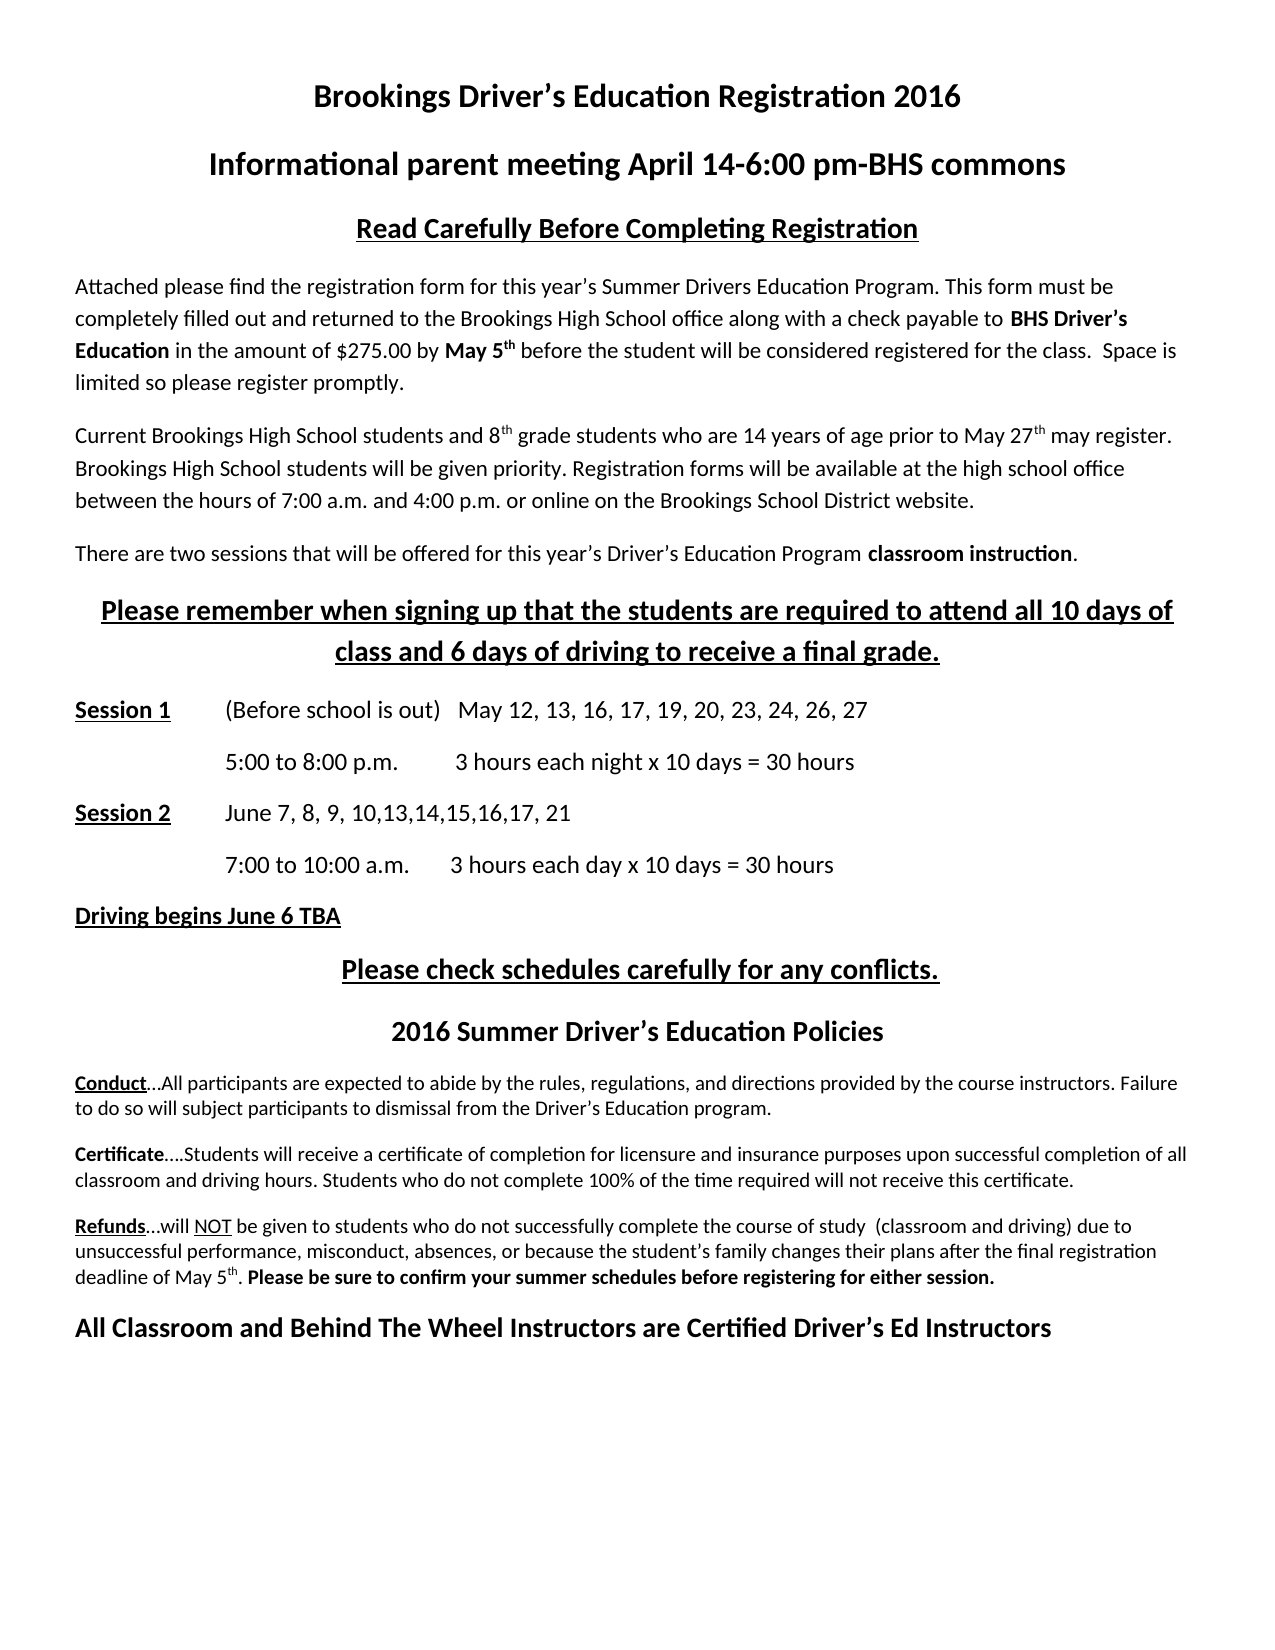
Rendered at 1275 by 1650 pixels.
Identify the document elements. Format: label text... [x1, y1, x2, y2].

text Current Brookings High School students and 8th grade students who are 14 years of age prior to May 27th may register. Brookings High School students will be given priority. Registration forms will be available at the high school office between the hours of 7:00 a.m. and 4:00 p.m. or online on the Brookings School District website. [75, 422, 1200, 514]
text Attached please find the registration form for this year’s Summer Drivers Education Program. This form must be completely filled out and returned to the Brookings High School office along with a check payable to BHS Driver’s Education in the amount of $275.00 by May 5th before the student will be considered registered for the class. Space is limited so please register promptly. [75, 272, 1200, 397]
text Session 1 (Before school is out) May 12, 13, 16, 17, 19, 20, 23, 24, 26, 27 [75, 695, 1200, 725]
text 5:00 to 8:00 p.m. 3 hours each night x 10 days = 30 hours [75, 746, 1200, 777]
text Certificate….Students will receive a certificate of completion for licensure and insurance purposes upon successful completion of all classroom and driving hours. Students who do not complete 100% of the time required will not receive this certificate. [75, 1141, 1200, 1192]
text All Classroom and Behind The Wheel Instructors are Certified Driver’s Ed Instructors [75, 1310, 1200, 1344]
text Session 2 June 7, 8, 9, 10,13,14,15,16,17, 21 [75, 797, 1200, 828]
text Driving begins June 6 TBA [75, 900, 1200, 931]
text Read Carefully Before Completing Registration [75, 210, 1200, 246]
text Refunds…will NOT be given to students who do not successfully complete the course of study (classroom and driving) due to unsuccessful performance, misconduct, absences, or because the student’s family changes their plans after the final registration deadline of May 5th. Please be sure to confirm your summer schedules before registering for either session. [75, 1213, 1200, 1289]
text 2016 Summer Driver’s Education Policies [75, 1013, 1200, 1049]
text Informational parent meeting April 14-6:00 pm-BHS commons [75, 143, 1200, 183]
text Conduct…All participants are expected to abide by the rules, regulations, and directions provided by the course instructors. Failure to do so will subject participants to dismissal from the Driver’s Education program. [75, 1070, 1200, 1121]
text Brookings Driver’s Education Registration 2016 [75, 75, 1200, 116]
text There are two sessions that will be offered for this year’s Driver’s Education Program classroom instruction. [75, 539, 1200, 567]
text Please remember when signing up that the students are required to attend all 10 days of class and 6 days of driving to receive a final grade. [75, 592, 1200, 668]
text Please check schedules carefully for any conflicts. [75, 951, 1200, 987]
text 7:00 to 10:00 a.m. 3 hours each day x 10 days = 30 hours [150, 849, 1200, 879]
